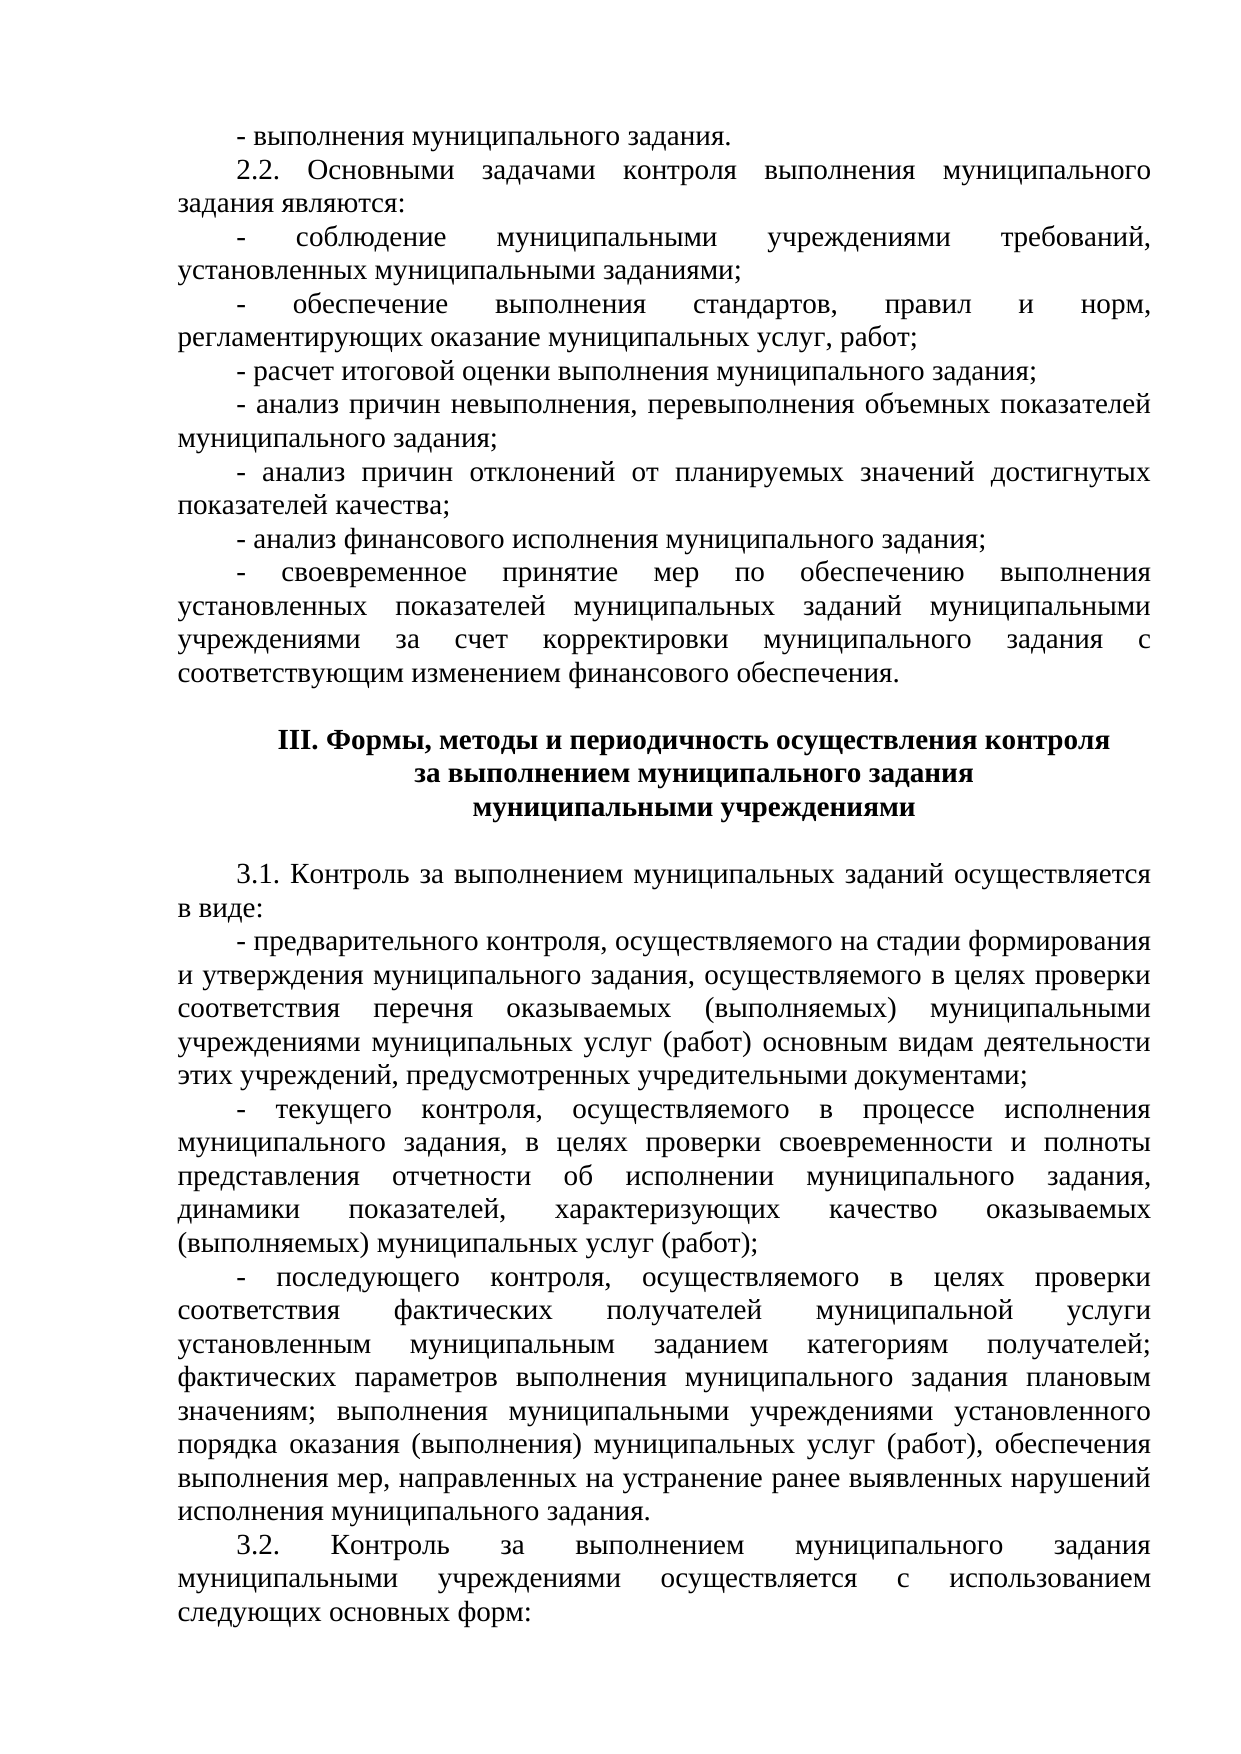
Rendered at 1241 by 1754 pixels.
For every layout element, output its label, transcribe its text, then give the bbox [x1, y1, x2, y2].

text муниципальными учреждениями [177, 789, 1152, 823]
text - анализ финансового исполнения муниципального задания; [177, 521, 1152, 554]
text - выполнения муниципального задания. [177, 118, 1152, 152]
text за выполнением муниципального задания [177, 756, 1152, 789]
text - своевременное принятие мер по обеспечению выполнения установленных показателей муниципальных заданий муниципальными учреждениями за счет корректировки муниципального задания с соответствующим изменением финансового обеспечения. [177, 554, 1152, 688]
text 3.1. Контроль за выполнением муниципальных заданий осуществляется в виде: [177, 856, 1152, 923]
text - анализ причин невыполнения, перевыполнения объемных показателей муниципального задания; [177, 387, 1152, 454]
text - текущего контроля, осуществляемого в процессе исполнения муниципального задания, в целях проверки своевременности и полноты представления отчетности об исполнении муниципального задания, динамики показателей, характеризующих качество оказываемых (выполняемых) муниципальных услуг (работ); [177, 1091, 1152, 1259]
text - обеспечение выполнения стандартов, правил и норм, регламентирующих оказание муниципальных услуг, работ; [177, 286, 1152, 353]
text 3.2. Контроль за выполнением муниципального задания муниципальными учреждениями осуществляется с использованием следующих основных форм: [177, 1527, 1152, 1628]
text - последующего контроля, осуществляемого в целях проверки соответствия фактических получателей муниципальной услуги установленным муниципальным заданием категориям получателей; фактических параметров выполнения муниципального задания плановым значениям; выполнения муниципальными учреждениями установленного порядка оказания (выполнения) муниципальных услуг (работ), обеспечения выполнения мер, направленных на устранение ранее выявленных нарушений исполнения муниципального задания. [177, 1259, 1152, 1527]
text - предварительного контроля, осуществляемого на стадии формирования и утверждения муниципального задания, осуществляемого в целях проверки соответствия перечня оказываемых (выполняемых) муниципальными учреждениями муниципальных услуг (работ) основным видам деятельности этих учреждений, предусмотренных учредительными документами; [177, 923, 1152, 1091]
text III. Формы, методы и периодичность осуществления контроля [177, 722, 1152, 756]
text - анализ причин отклонений от планируемых значений достигнутых показателей качества; [177, 454, 1152, 521]
text - соблюдение муниципальными учреждениями требований, установленных муниципальными заданиями; [177, 219, 1152, 286]
text 2.2. Основными задачами контроля выполнения муниципального задания являются: [177, 152, 1152, 219]
text - расчет итоговой оценки выполнения муниципального задания; [177, 353, 1152, 387]
